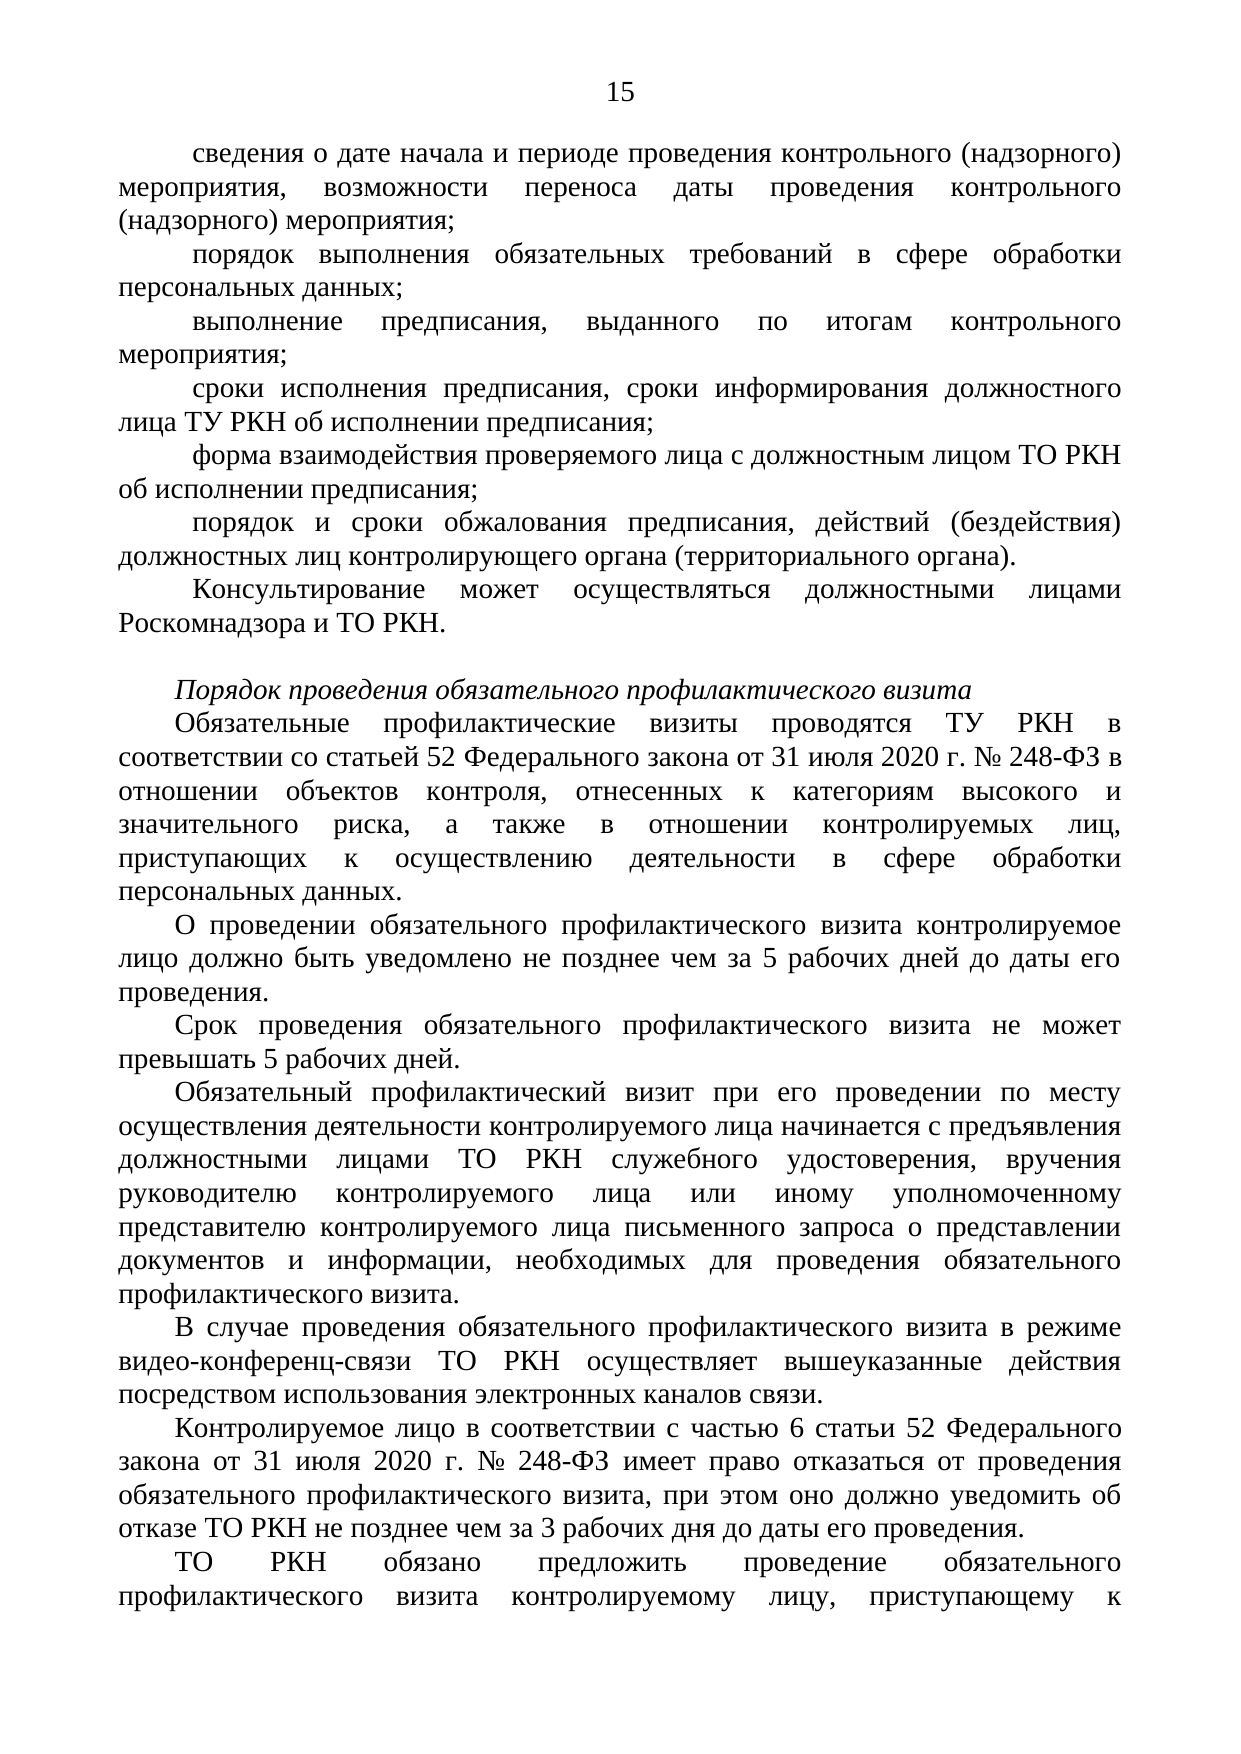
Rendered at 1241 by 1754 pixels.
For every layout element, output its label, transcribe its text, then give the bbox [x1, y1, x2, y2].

text Консультирование может осуществляться должностными лицами Роскомнадзора и ТО РКН. [118, 571, 1122, 638]
text Контролируемое лицо в соответствии с частью 6 статьи 52 Федерального закона от 31 июля 2020 г. № 248-ФЗ имеет право отказаться от проведения обязательного профилактического визита, при этом оно должно уведомить об отказе ТО РКН не позднее чем за 3 рабочих дня до даты его проведения. [118, 1410, 1122, 1544]
text Порядок проведения обязательного профилактического визита [118, 672, 1122, 706]
text Обязательные профилактические визиты проводятся ТУ РКН в соответствии со статьей 52 Федерального закона от 31 июля 2020 г. № 248-ФЗ в отношении объектов контроля, отнесенных к категориям высокого и значительного риска, а также в отношении контролируемых лиц, приступающих к осуществлению деятельности в сфере обработки персональных данных. [118, 706, 1122, 907]
text выполнение предписания, выданного по итогам контрольного мероприятия; [118, 303, 1122, 370]
text порядок выполнения обязательных требований в сфере обработки персональных данных; [118, 236, 1122, 303]
text сведения о дате начала и периоде проведения контрольного (надзорного) мероприятия, возможности переноса даты проведения контрольного (надзорного) мероприятия; [118, 135, 1122, 236]
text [118, 1544, 1122, 1611]
text форма взаимодействия проверяемого лица с должностным лицом ТО РКН об исполнении предписания; [118, 437, 1122, 504]
text порядок и сроки обжалования предписания, действий (бездействия) должностных лиц контролирующего органа (территориального органа). [118, 504, 1122, 571]
text Обязательный профилактический визит при его проведении по месту осуществления деятельности контролируемого лица начинается с предъявления должностными лицами ТО РКН служебного удостоверения, вручения руководителю контролируемого лица или иному уполномоченному представителю контролируемого лица письменного запроса о представлении документов и информации, необходимых для проведения обязательного профилактического визита. [118, 1074, 1122, 1309]
text О проведении обязательного профилактического визита контролируемое лицо должно быть уведомлено не позднее чем за 5 рабочих дней до даты его проведения. [118, 907, 1122, 1007]
text В случае проведения обязательного профилактического визита в режиме видео-конференц-связи ТО РКН осуществляет вышеуказанные действия посредством использования электронных каналов связи. [118, 1309, 1122, 1410]
text сроки исполнения предписания, сроки информирования должностного лица ТУ РКН об исполнении предписания; [118, 370, 1122, 437]
text Срок проведения обязательного профилактического визита не может превышать 5 рабочих дней. [118, 1007, 1122, 1074]
